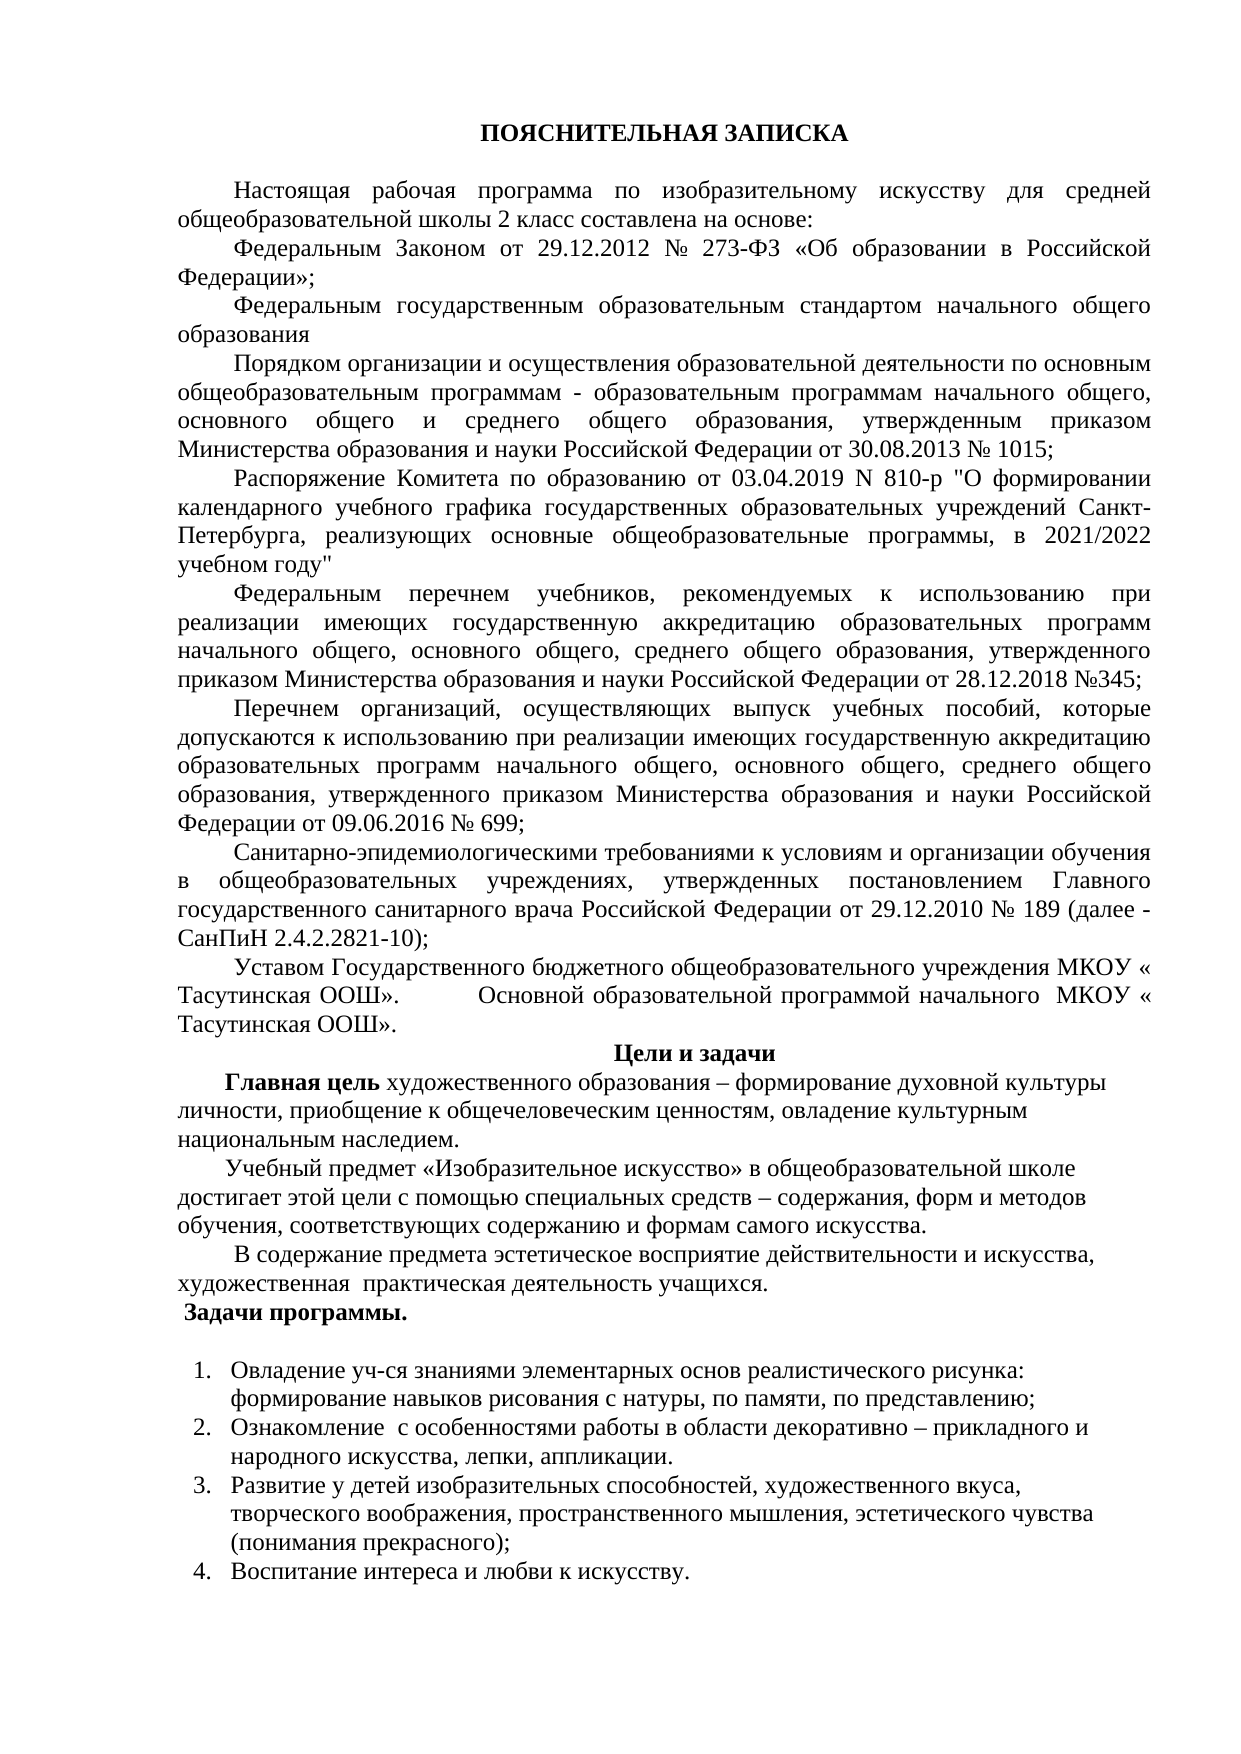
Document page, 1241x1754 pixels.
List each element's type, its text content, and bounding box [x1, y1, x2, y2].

text Распоряжение Комитета по образованию от 03.04.2019 N 810-р "О формировании календарного учебного графика государственных образовательных учреждений Санкт-Петербурга, реализующих основные общеобразовательные программы, в 2021/2022 учебном году" [177, 463, 1152, 578]
text Федеральным Законом от 29.12.2012 № 273-ФЗ «Об образовании в Российской Федерации»; [177, 233, 1152, 291]
text Настоящая рабочая программа по изобразительному искусству для средней общеобразовательной школы 2 класс составлена на основе: [177, 176, 1152, 233]
text Главная цель художественного образования – формирование духовной культуры личности, приобщение к общечеловеческим ценностям, овладение культурным национальным наследием. [177, 1067, 1152, 1153]
text Задачи программы. [177, 1297, 1152, 1326]
text Перечнем организаций, осуществляющих выпуск учебных пособий, которые допускаются к использованию при реализации имеющих государственную аккредитацию образовательных программ начального общего, основного общего, среднего общего образования, утвержденного приказом Министерства образования и науки Российской Федерации от 09.06.2016 № 699; [177, 693, 1152, 837]
text Учебный предмет «Изобразительное искусство» в общеобразовательной школе достигает этой цели с помощью специальных средств – содержания, форм и методов обучения, соответствующих содержанию и формам самого искусства. [177, 1153, 1152, 1239]
text Федеральным перечнем учебников, рекомендуемых к использованию при реализации имеющих государственную аккредитацию образовательных программ начального общего, основного общего, среднего общего образования, утвержденного приказом Министерства образования и науки Российской Федерации от 28.12.2018 №345; [177, 578, 1152, 693]
list Ознакомление с особенностями работы в области декоративно – прикладного и народного искусства, лепки, аппликации. [193, 1412, 1152, 1470]
text ПОЯСНИТЕЛЬНАЯ ЗАПИСКА [177, 118, 1152, 147]
text Федеральным государственным образовательным стандартом начального общего образования [177, 291, 1152, 348]
text В содержание предмета эстетическое восприятие действительности и искусства, художественная практическая деятельность учащихся. [177, 1239, 1152, 1297]
list Воспитание интереса и любви к искусству. [193, 1556, 1152, 1585]
list Овладение уч-ся знаниями элементарных основ реалистического рисунка: формирование навыков рисования с натуры, по памяти, по представлению; [193, 1355, 1152, 1412]
text Порядком организации и осуществления образовательной деятельности по основным общеобразовательным программам - образовательным программам начального общего, основного общего и среднего общего образования, утвержденным приказом Министерства образования и науки Российской Федерации от 30.08.2013 № 1015; [177, 348, 1152, 463]
text Уставом Государственного бюджетного общеобразовательного учреждения МКОУ « Тасутинская ООШ». Основной образовательной программой начального МКОУ « Тасутинская ООШ». [177, 952, 1152, 1038]
text Цели и задачи [177, 1038, 1152, 1067]
text Санитарно-эпидемиологическими требованиями к условиям и организации обучения в общеобразовательных учреждениях, утвержденных постановлением Главного государственного санитарного врача Российской Федерации от 29.12.2010 № 189 (далее - СанПиН 2.4.2.2821-10); [177, 837, 1152, 952]
list Развитие у детей изобразительных способностей, художественного вкуса, творческого воображения, пространственного мышления, эстетического чувства (понимания прекрасного); [193, 1470, 1152, 1556]
